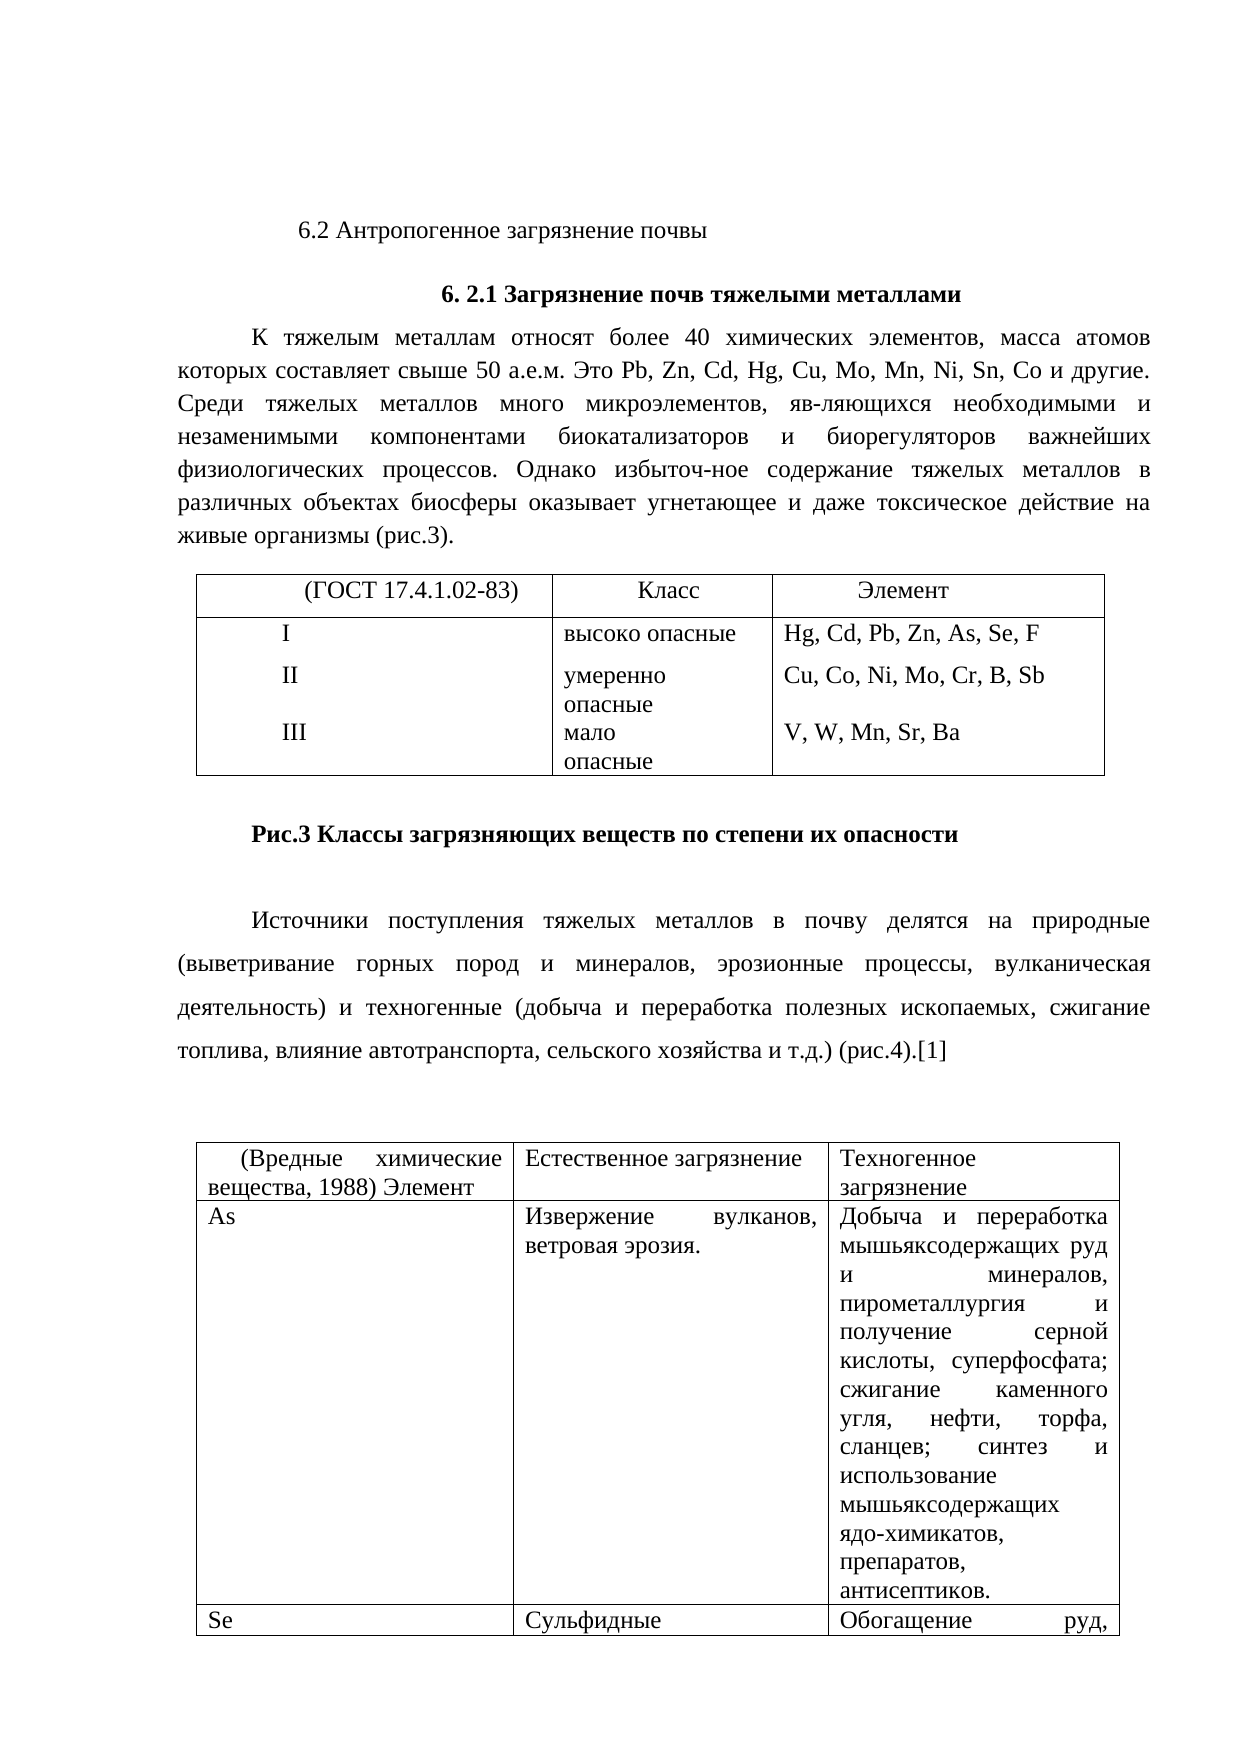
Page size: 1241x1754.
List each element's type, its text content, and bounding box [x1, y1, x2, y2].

table_cell Добыча и переработка мышьяксодержащих руд и минералов, пирометаллургия и получение серной кислоты, суперфосфата; сжигание каменного угля, нефти, торфа, сланцев; синтез и использование мышьяксодержащих ядо-химикатов, препаратов, антисептиков. [829, 1201, 1119, 1604]
table_cell II [197, 660, 552, 717]
table_header (Вредные химические вещества, 1988) Элемент [197, 1143, 513, 1200]
table_cell высоко опасные [553, 618, 772, 660]
list 6.2 Антропогенное загрязнение почвы [298, 215, 1152, 244]
table_cell V, W, Mn, Sr, Ba [773, 718, 1104, 775]
text Рис.3 Классы загрязняющих веществ по степени их опасности [177, 819, 1152, 848]
table_cell умеренно опасные [553, 660, 772, 717]
table_cell III [197, 718, 552, 775]
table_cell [514, 1605, 828, 1635]
table_cell Se [197, 1605, 513, 1635]
text К тяжелым металлам относят более 40 химических элементов, масса атомов которых составляет свыше 50 а.е.м. Это Pb, Zn, Cd, Hg, Cu, Mo, Mn, Ni, Sn, Co и другие. Среди тяжелых металлов много микроэлементов, яв-ляющихся необходимыми и незаменимыми компонентами биокатализаторов и биорегуляторов важнейших физиологических процессов. Однако избыточ-ное содержание тяжелых металлов в различных объектах биосферы оказывает угнетающее и даже токсическое действие на живые организмы (рис.3). [177, 322, 1152, 549]
table_cell Извержение вулканов, ветровая эрозия. [514, 1201, 828, 1604]
table_header Класс [553, 575, 772, 617]
table_cell As [197, 1201, 513, 1604]
table_cell мало опасные [553, 718, 772, 775]
table_cell I [197, 618, 552, 660]
table_header (ГОСТ 17.4.1.02-83) [197, 575, 552, 617]
text 6. 2.1 Загрязнение почв тяжелыми металлами [177, 279, 1152, 308]
table_header Естественное загрязнение [514, 1143, 828, 1200]
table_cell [829, 1605, 1119, 1635]
text Источники поступления тяжелых металлов в почву делятся на природные (выветривание горных пород и минералов, эрозионные процессы, вулканическая деятельность) и техногенные (добыча и переработка полезных ископаемых, сжигание топлива, влияние автотранспорта, сельского хозяйства и т.д.) (рис.4).[1] [177, 905, 1152, 1063]
table_header Элемент [773, 575, 1104, 617]
table_cell Hg, Cd, Pb, Zn, As, Se, F [773, 618, 1104, 660]
table_header Техногенное загрязнение [829, 1143, 1119, 1200]
table_cell Cu, Co, Ni, Mo, Cr, B, Sb [773, 660, 1104, 717]
